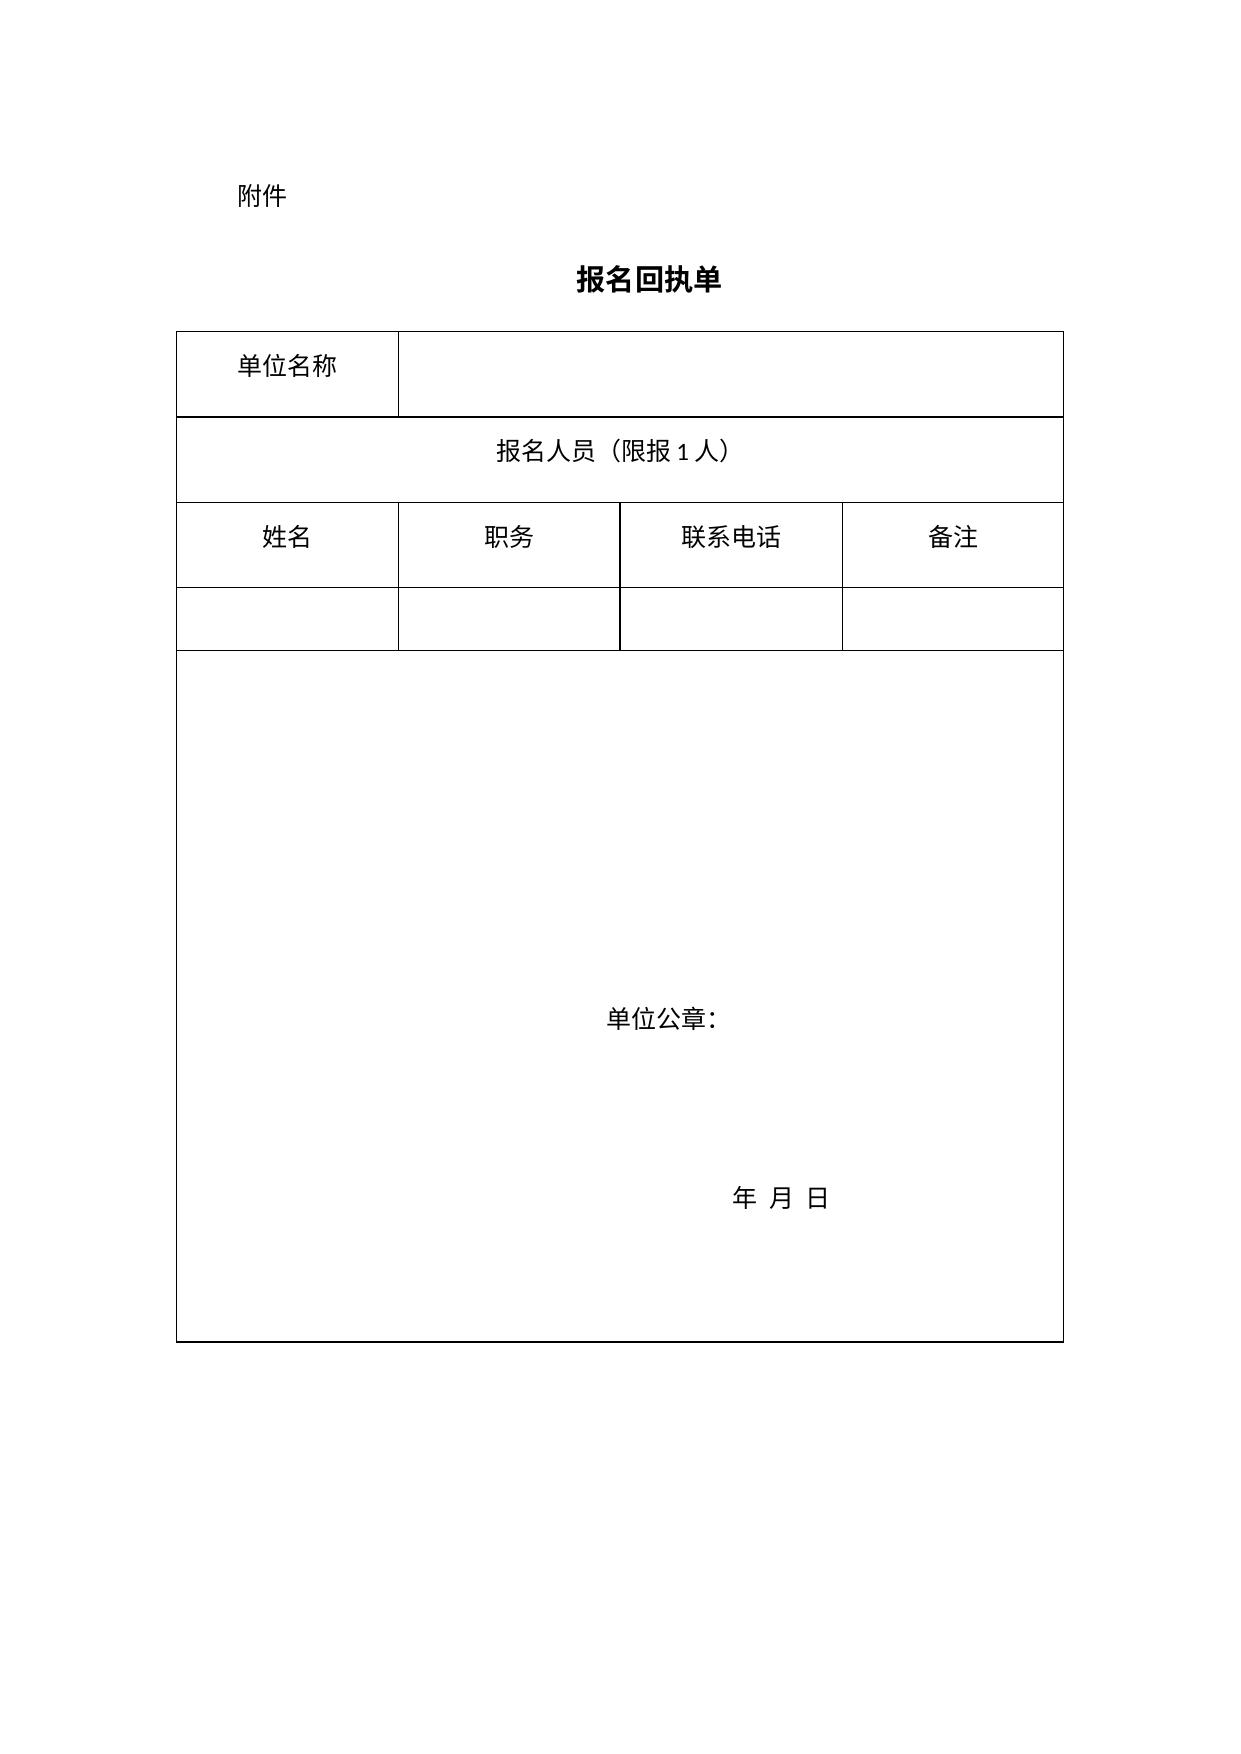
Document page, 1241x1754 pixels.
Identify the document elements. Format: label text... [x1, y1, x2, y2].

table_cell [177, 588, 398, 650]
table_cell 报名人员（限报1人） [177, 418, 1063, 502]
table_cell 姓名 [177, 503, 398, 587]
table_cell [399, 588, 619, 650]
list 报名回执单 [187, 245, 1053, 310]
table_cell [621, 588, 842, 650]
table_cell 单位公章： 年 月 日 [177, 651, 1063, 1341]
table_cell 职务 [399, 503, 619, 587]
list 附件 [187, 162, 1053, 227]
table_header 单位名称 [177, 332, 398, 416]
table_cell 备注 [843, 503, 1063, 587]
table_header [399, 332, 1063, 416]
table_cell 联系电话 [621, 503, 842, 587]
table_cell [843, 588, 1063, 650]
